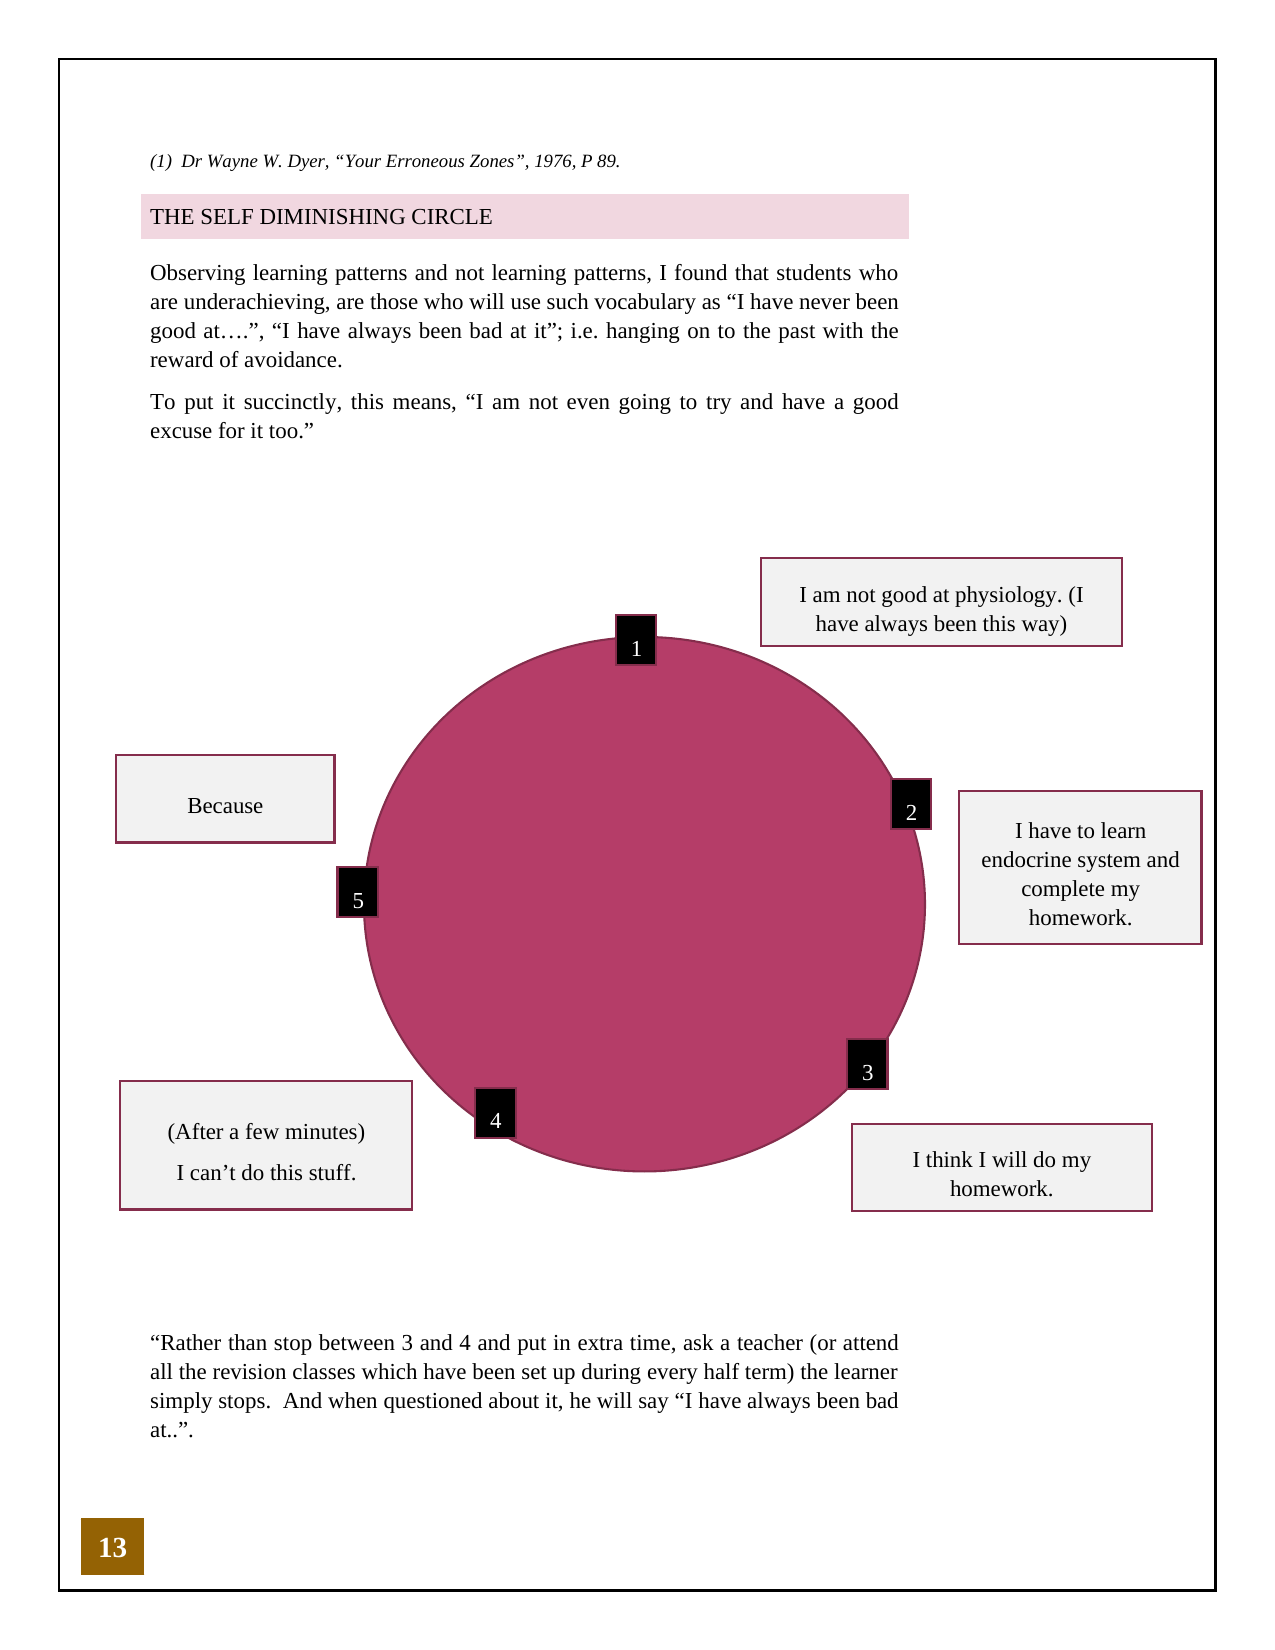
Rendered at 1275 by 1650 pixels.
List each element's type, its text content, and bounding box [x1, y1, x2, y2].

text (1) Dr Wayne W. Dyer, “Your Erroneous Zones”, 1976, P 89. [150, 150, 900, 172]
text To put it succinctly, this means, “I am not even going to try and have a good excuse for it too.” [150, 388, 900, 443]
text Observing learning patterns and not learning patterns, I found that students who are underachieving, are those who will use such vocabulary as “I have never been good at….”, “I have always been bad at it”; i.e. hanging on to the past with the reward of avoidance. [150, 259, 900, 373]
text “Rather than stop between 3 and 4 and put in extra time, ask a teacher (or attend all the revision classes which have been set up during every half term) the learner simply stops. And when questioned about it, he will say “I have always been bad at..”. [150, 1329, 900, 1442]
subtitle The self diminishing circle [142, 196, 908, 238]
